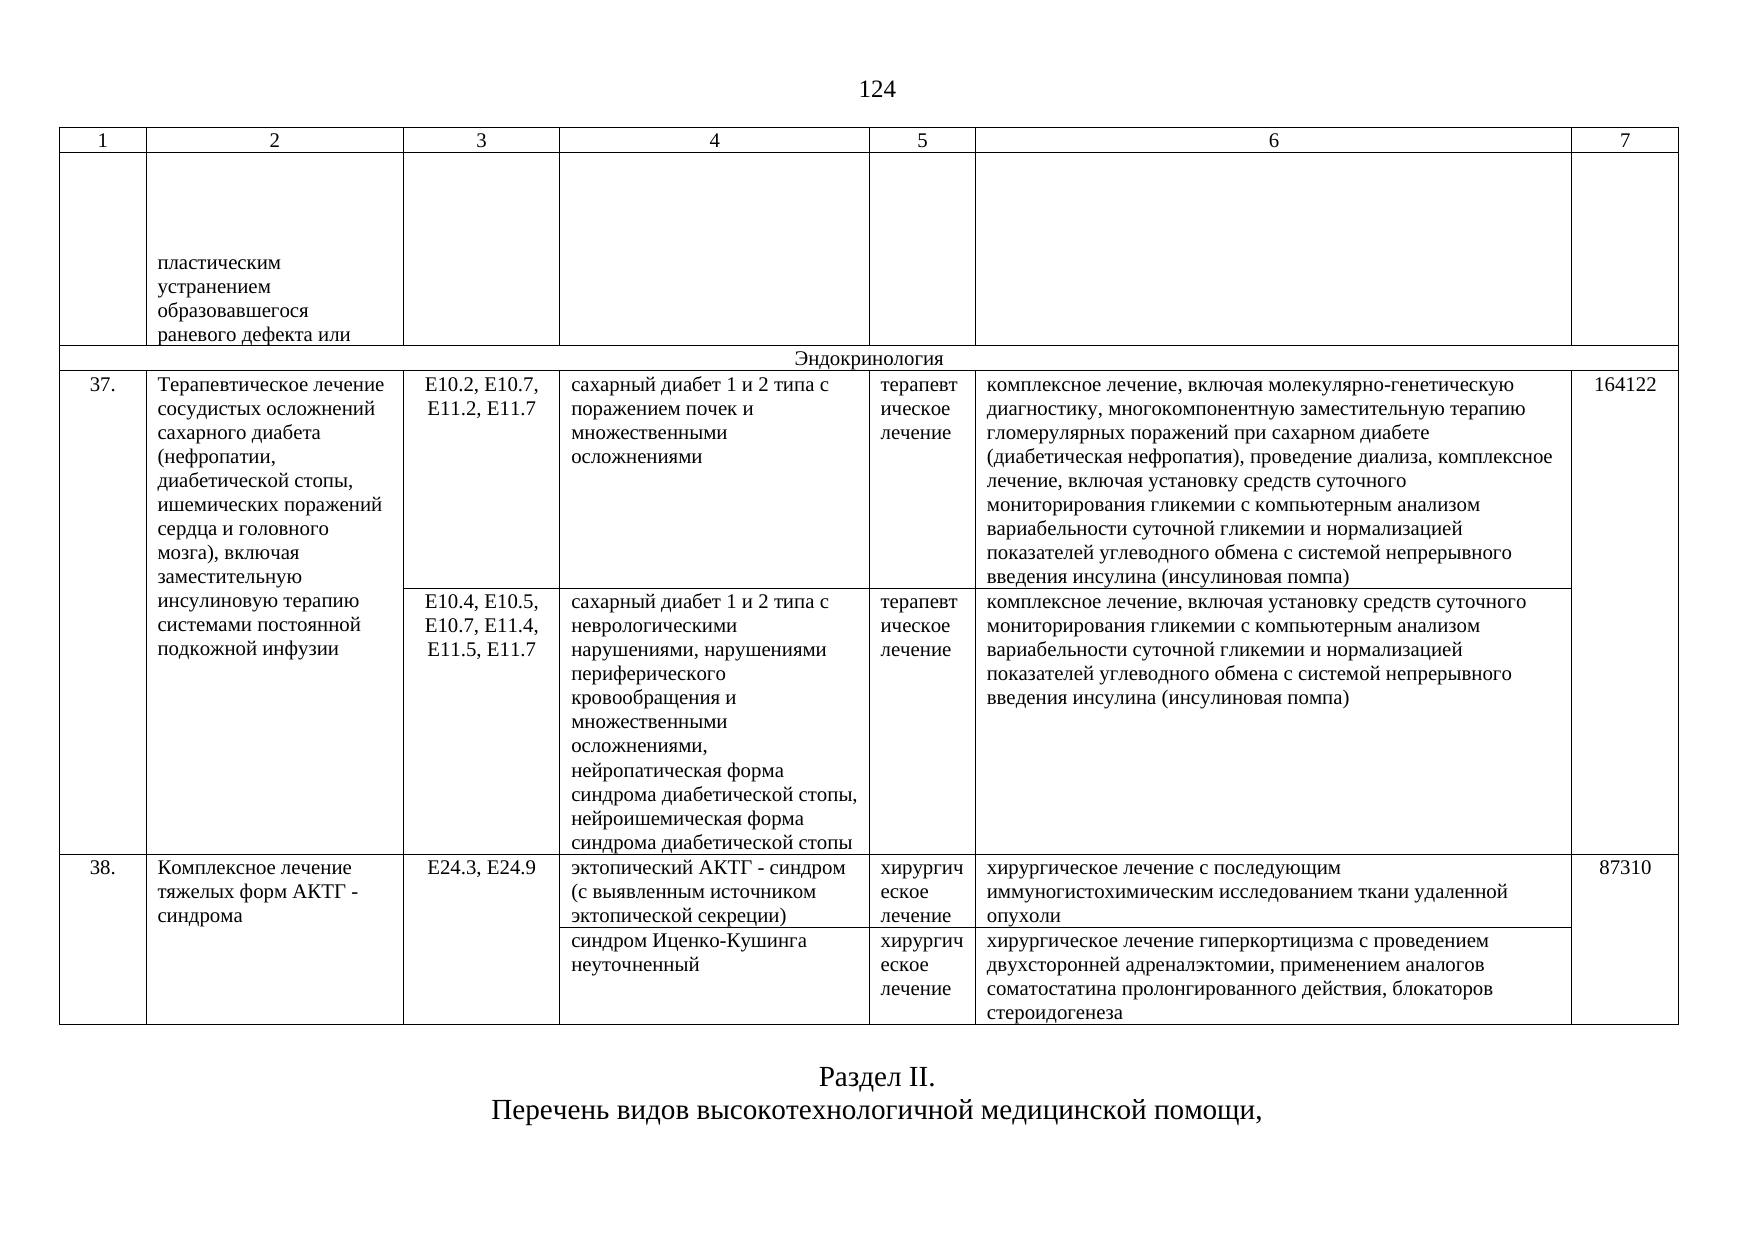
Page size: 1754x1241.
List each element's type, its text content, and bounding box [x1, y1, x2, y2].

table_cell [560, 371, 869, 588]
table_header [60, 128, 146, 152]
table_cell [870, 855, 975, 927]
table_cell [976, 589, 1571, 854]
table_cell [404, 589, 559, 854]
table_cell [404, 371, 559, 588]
text Перечень видов высокотехнологичной медицинской помощи, [59, 1092, 1695, 1126]
text Раздел II. [59, 1059, 1695, 1092]
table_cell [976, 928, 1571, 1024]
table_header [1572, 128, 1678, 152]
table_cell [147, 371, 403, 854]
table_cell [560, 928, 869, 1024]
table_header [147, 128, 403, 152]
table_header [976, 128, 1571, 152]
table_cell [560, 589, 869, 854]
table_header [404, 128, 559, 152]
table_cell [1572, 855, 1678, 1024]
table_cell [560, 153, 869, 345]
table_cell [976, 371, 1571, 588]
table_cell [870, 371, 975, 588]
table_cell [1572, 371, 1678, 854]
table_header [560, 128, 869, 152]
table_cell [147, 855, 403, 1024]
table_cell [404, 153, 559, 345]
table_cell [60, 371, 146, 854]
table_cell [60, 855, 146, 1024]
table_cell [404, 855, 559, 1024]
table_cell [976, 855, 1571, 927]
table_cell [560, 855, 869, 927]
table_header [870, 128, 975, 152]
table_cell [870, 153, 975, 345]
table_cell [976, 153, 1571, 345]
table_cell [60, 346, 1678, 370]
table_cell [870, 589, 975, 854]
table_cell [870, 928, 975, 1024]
